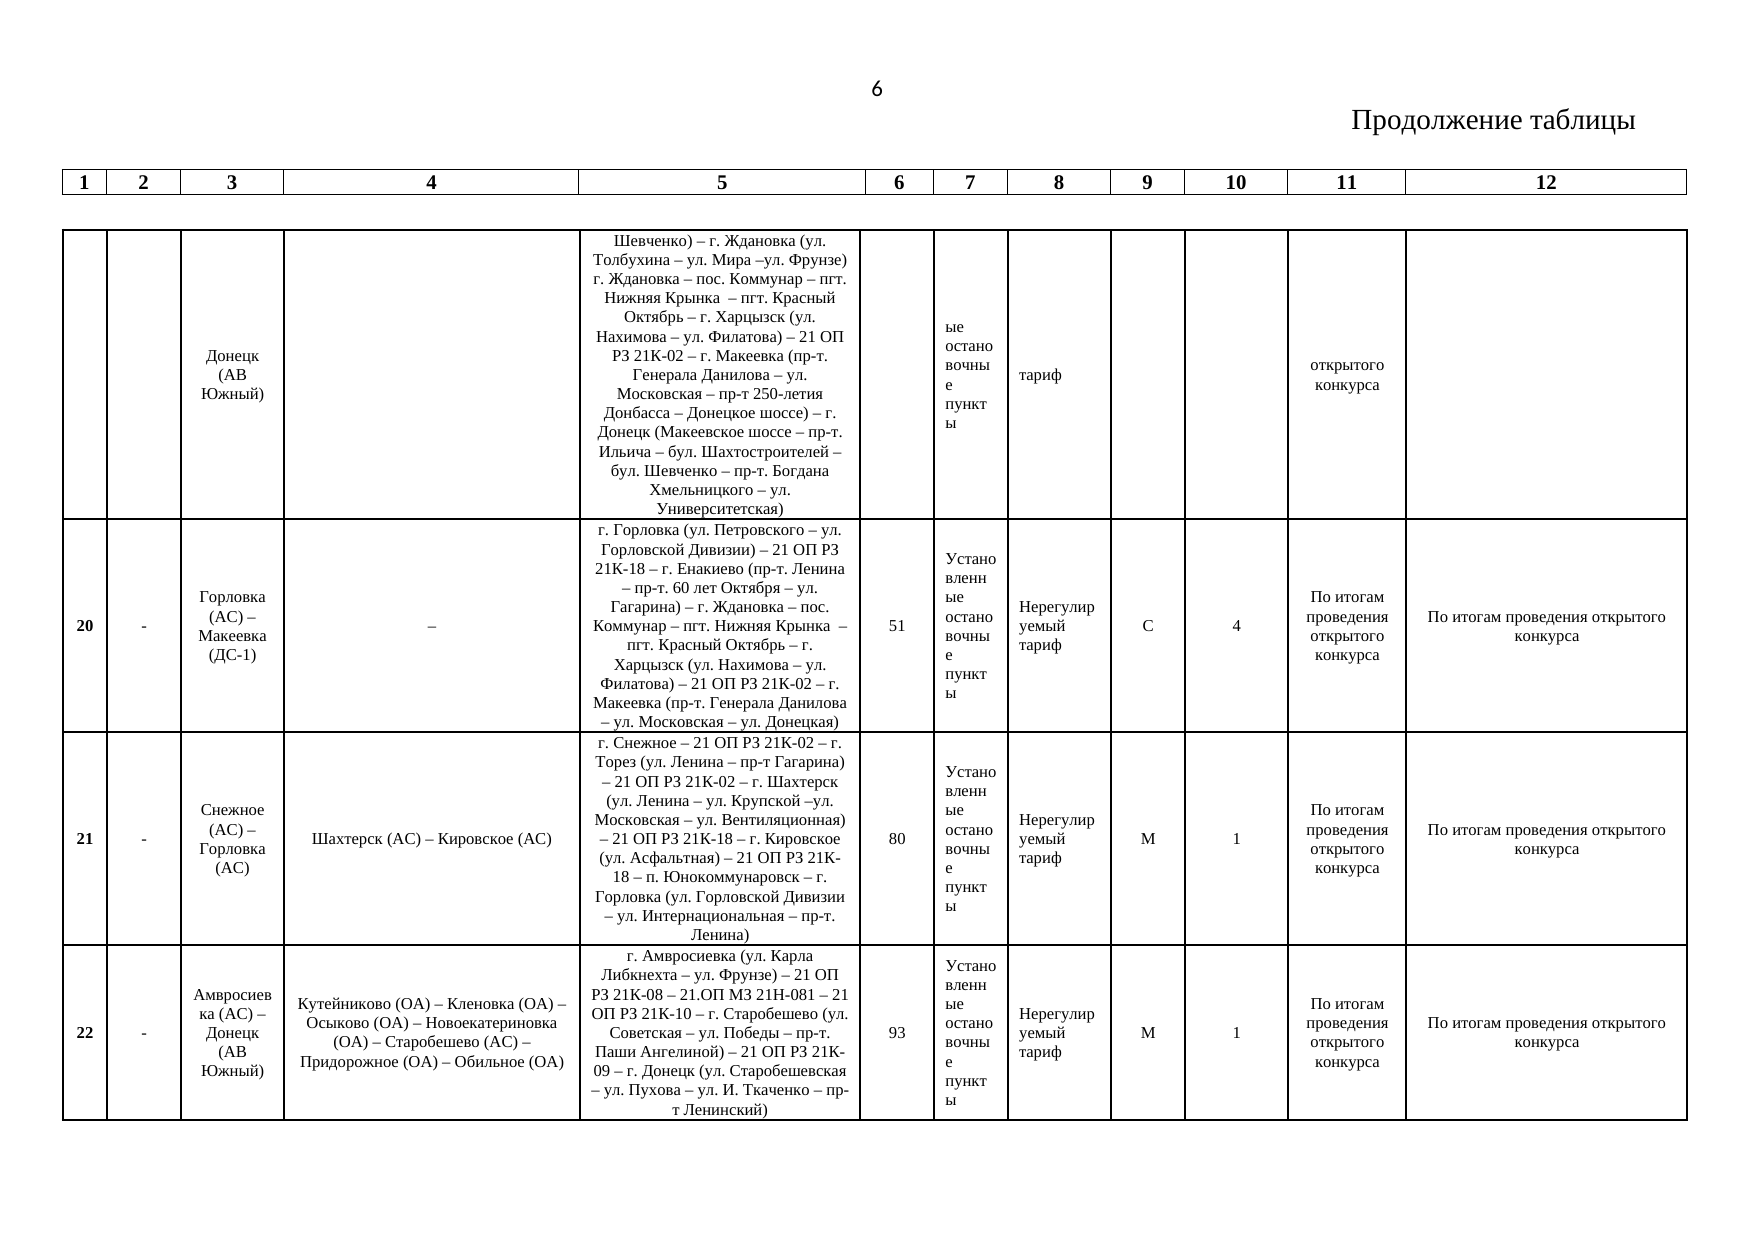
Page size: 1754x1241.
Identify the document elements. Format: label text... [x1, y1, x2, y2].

table_cell Шахтерск (АС) – Кировское (АС) [285, 733, 579, 944]
table_cell М [1112, 733, 1184, 944]
table_cell - [108, 946, 180, 1118]
table_cell г. Горловка (ул. Петровского – ул. Горловской Дивизии) – 21 ОП РЗ 21К-18 – г. Енакиево (пр-т. Ленина – пр-т. 60 лет Октября – ул. Гагарина) – г. Ждановка – пос. Коммунар – пгт. Нижняя Крынка – пгт. Красный Октябрь – г. Харцызск (ул. Нахимова – ул. Филатова) – 21 ОП РЗ 21К-02 – г. Макеевка (пр-т. Генерала Данилова – ул. Московская – ул. Донецкая) [581, 520, 859, 731]
table_cell Нерегулируемый тариф [1009, 520, 1110, 731]
table_cell 4 [1186, 520, 1287, 731]
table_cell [1289, 946, 1405, 1118]
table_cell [1407, 946, 1686, 1118]
table_cell Нерегулируемый тариф [1009, 733, 1110, 944]
table_cell По итогам проведения открытого конкурса [1289, 733, 1405, 944]
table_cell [1009, 231, 1110, 518]
table_cell С [1112, 231, 1184, 518]
table_cell - [108, 231, 180, 518]
table_cell 20 [64, 520, 106, 731]
table_cell 1 [1186, 946, 1287, 1118]
table_cell Амвросиевка (АС) – Донецк (АВ Южный) [182, 946, 283, 1118]
table_cell По итогам проведения открытого конкурса [1407, 520, 1686, 731]
table_cell Кутейниково (ОА) – Кленовка (ОА) – Осыково (ОА) – Новоекатериновка (ОА) – Старобешево (АС) – Придорожное (ОА) – Обильное (ОА) [285, 946, 579, 1118]
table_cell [182, 231, 283, 518]
table_cell 22 [64, 946, 106, 1118]
table_cell - [108, 520, 180, 731]
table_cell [1289, 231, 1405, 518]
table_cell 65 [861, 231, 933, 518]
table_cell 1 [1186, 733, 1287, 944]
table_cell 3 [1186, 231, 1287, 518]
table_cell – [285, 520, 579, 731]
table_cell 19 [64, 231, 106, 518]
table_cell 93 [861, 946, 933, 1118]
table_cell Горловка (АС) – Макеевка (ДС-1) [182, 520, 283, 731]
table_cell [581, 231, 859, 518]
table_cell - [108, 733, 180, 944]
table_cell Снежное (АС) – Горловка (АС) [182, 733, 283, 944]
table_cell г. Амвросиевка (ул. Карла Либкнехта – ул. Фрунзе) – 21 ОП РЗ 21К-08 – 21.ОП МЗ 21Н-081 – 21 ОП РЗ 21К-10 – г. Старобешево (ул. Советская – ул. Победы – пр-т. Паши Ангелиной) – 21 ОП РЗ 21К-09 – г. Донецк (ул. Старобешевская – ул. Пухова – ул. И. Ткаченко – пр-т Ленинский) [581, 946, 859, 1118]
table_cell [1009, 946, 1110, 1118]
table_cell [285, 231, 579, 518]
table_cell Установленные остановочные пункты [935, 733, 1007, 944]
table_cell 80 [861, 733, 933, 944]
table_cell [1407, 231, 1686, 518]
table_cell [935, 946, 1007, 1118]
table_cell 51 [861, 520, 933, 731]
table_cell М [1112, 946, 1184, 1118]
table_cell 21 [64, 733, 106, 944]
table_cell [935, 231, 1007, 518]
table_cell С [1112, 520, 1184, 731]
table_cell Установленные остановочные пункты [935, 520, 1007, 731]
table_cell По итогам проведения открытого конкурса [1407, 733, 1686, 944]
table_cell г. Снежное – 21 ОП РЗ 21К-02 – г. Торез (ул. Ленина – пр-т Гагарина) – 21 ОП РЗ 21К-02 – г. Шахтерск (ул. Ленина – ул. Крупской –ул. Московская – ул. Вентиляционная) – 21 ОП РЗ 21К-18 – г. Кировское (ул. Асфальтная) – 21 ОП РЗ 21К-18 – п. Юнокоммунаровск – г. Горловка (ул. Горловской Дивизии – ул. Интернациональная – пр-т. Ленина) [581, 733, 859, 944]
table_cell По итогам проведения открытого конкурса [1289, 520, 1405, 731]
